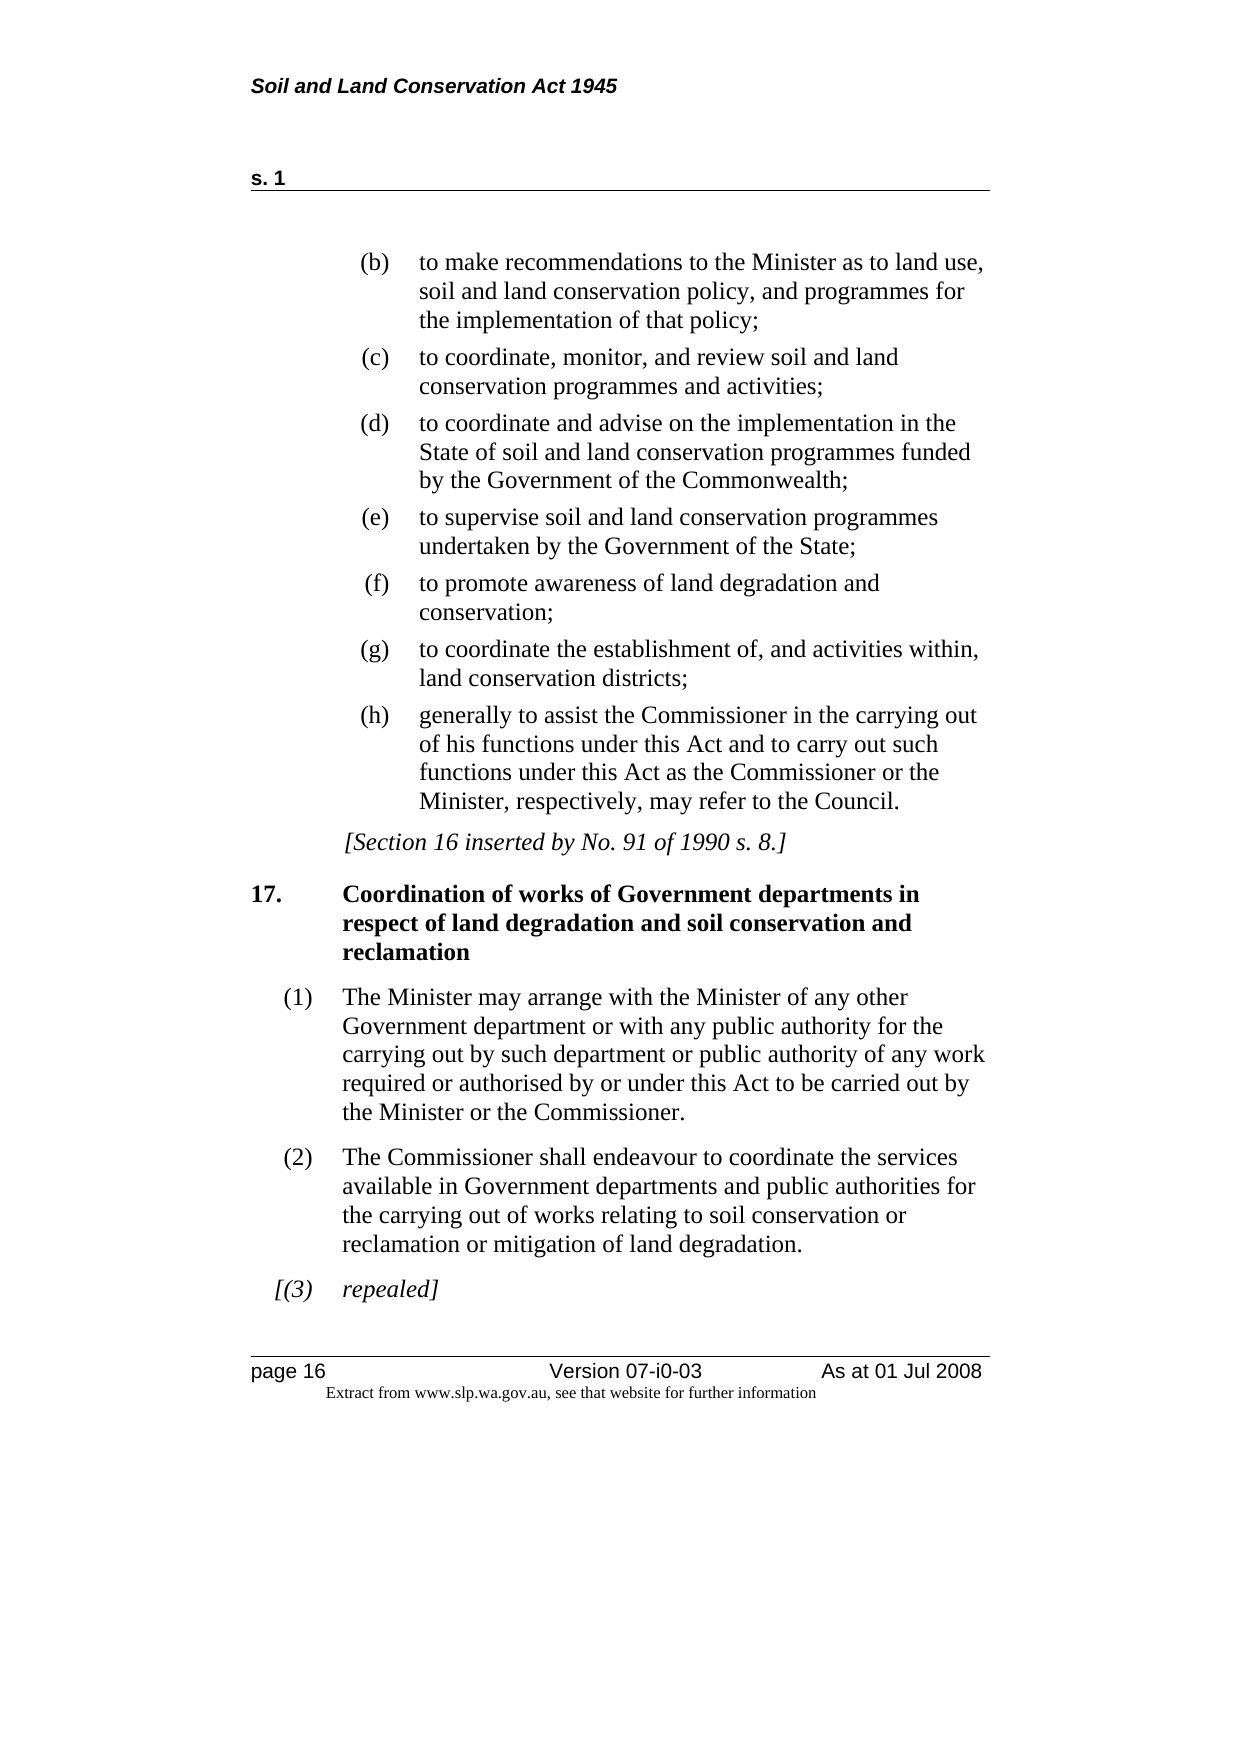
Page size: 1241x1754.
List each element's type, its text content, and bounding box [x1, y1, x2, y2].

text (e) to supervise soil and land conservation programmes undertaken by the Government of the State; [251, 502, 990, 560]
text (c) to coordinate, monitor, and review soil and land conservation programmes and activities; [251, 342, 990, 399]
text (d) to coordinate and advise on the implementation in the State of soil and land conservation programmes funded by the Government of the Commonwealth; [251, 408, 990, 494]
text (h) generally to assist the Commissioner in the carrying out of his functions under this Act and to carry out such functions under this Act as the Commissioner or the Minister, respectively, may refer to the Council. [251, 700, 990, 815]
text (1) The Minister may arrange with the Minister of any other Government department or with any public authority for the carrying out by such department or public authority of any work required or authorised by or under this Act to be carried out by the Minister or the Commissioner. [251, 982, 990, 1126]
text [(3) repealed] [251, 1274, 990, 1303]
text (2) The Commissioner shall endeavour to coordinate the services available in Government departments and public authorities for the carrying out of works relating to soil conservation or reclamation or mitigation of land degradation. [251, 1142, 990, 1257]
text [Section 16 inserted by No. 91 of 1990 s. 8.] [251, 827, 990, 856]
text (b) to make recommendations to the Minister as to land use, soil and land conservation policy, and programmes for the implementation of that policy; [251, 247, 990, 334]
text (g) to coordinate the establishment of, and activities within, land conservation districts; [251, 634, 990, 692]
subtitle 17. Coordination of works of Government departments in respect of land degradation and soil conservation and reclamation [251, 879, 990, 965]
text (f) to promote awareness of land degradation and conservation; [251, 568, 990, 626]
